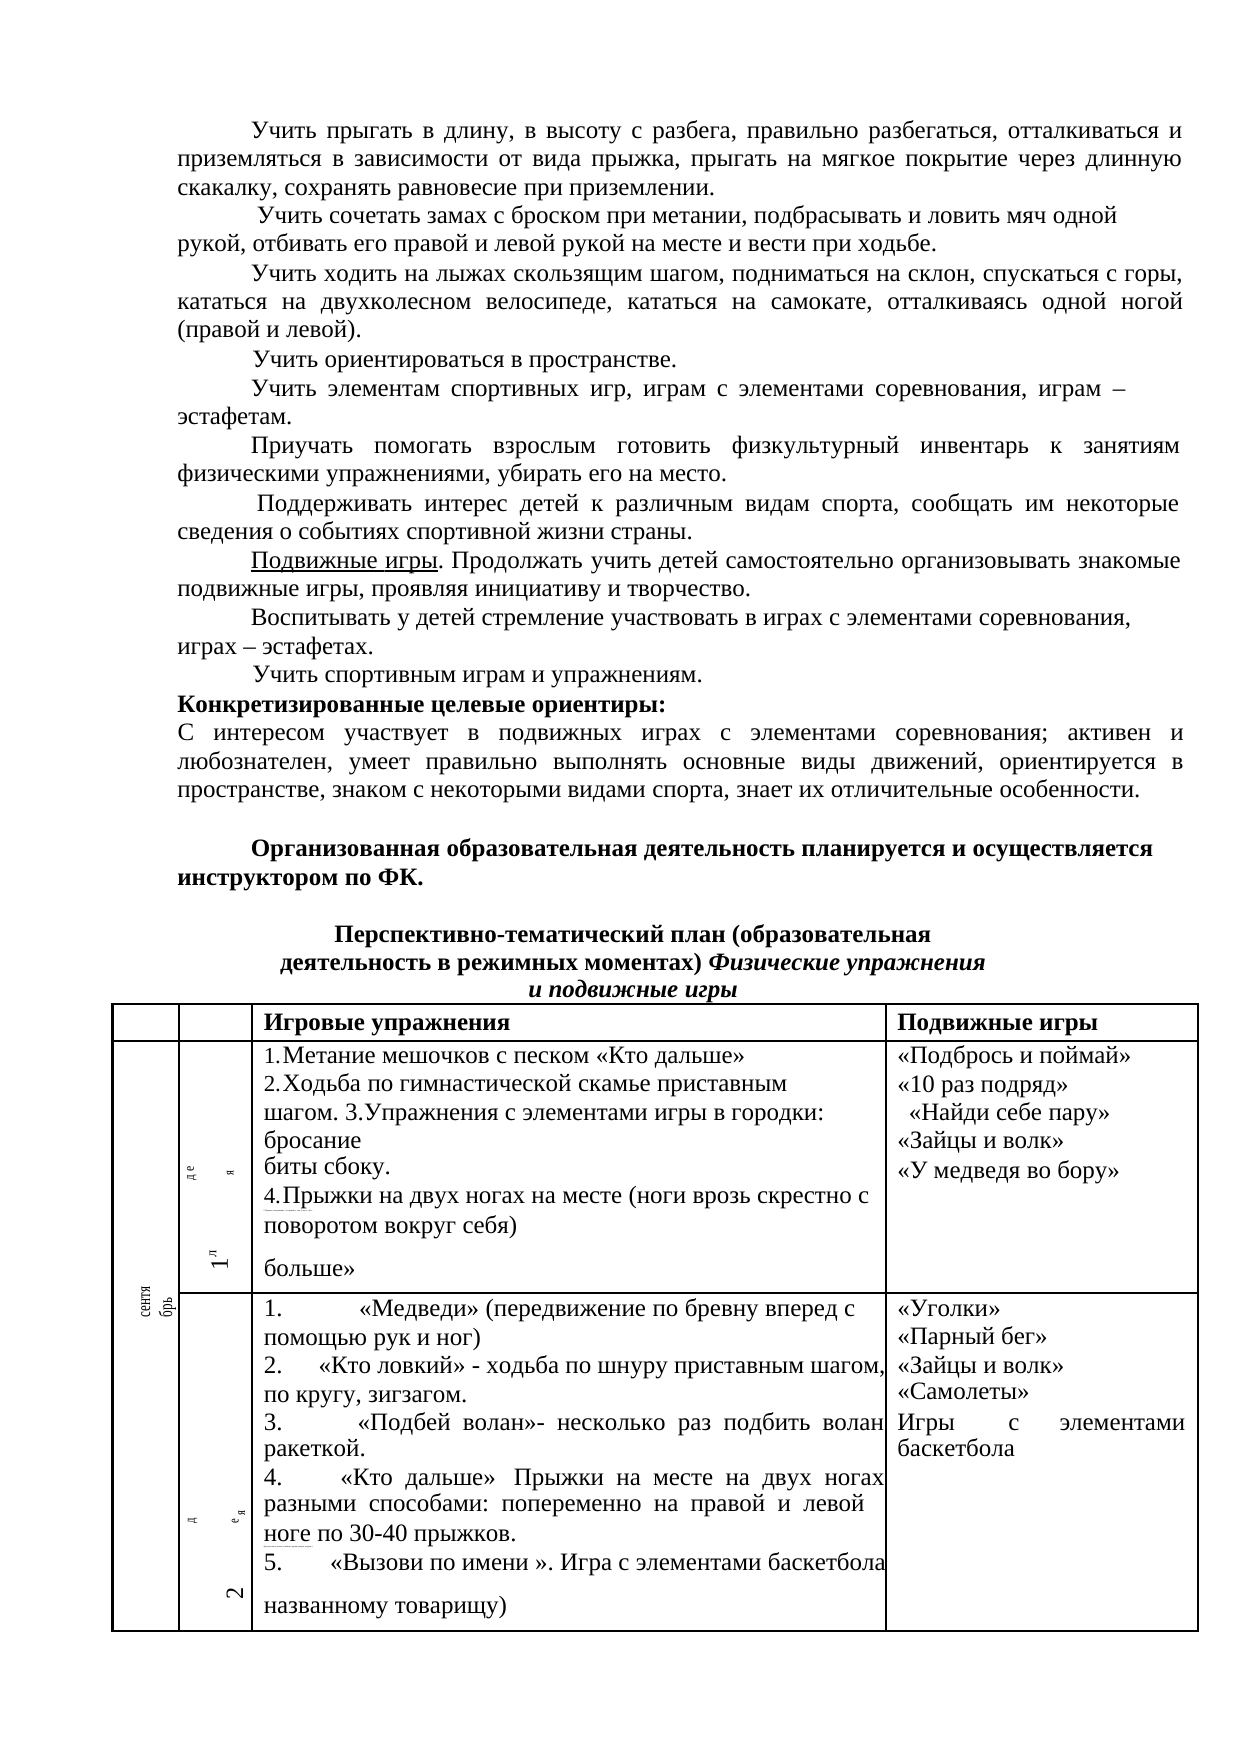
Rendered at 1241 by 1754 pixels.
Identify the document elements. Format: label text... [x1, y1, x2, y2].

text Учить спортивным играм и упражнениям. [252, 659, 1213, 688]
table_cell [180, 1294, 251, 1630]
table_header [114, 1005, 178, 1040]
text Учить прыгать в длину, в высоту с разбега, правильно разбегаться, отталкиваться и приземляться в зависимости от вида прыжка, прыгать на мягкое покрытие через длинную скакалку, сохранять равновесие при приземлении. [177, 116, 1184, 200]
text Организованная образовательная деятельность планируется и осуществляется инструктором по ФК. [177, 834, 1154, 890]
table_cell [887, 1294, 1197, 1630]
text Учить ориентироваться в пространстве. [252, 344, 1213, 372]
text Учить ходить на лыжах скользящим шагом, подниматься на склон, спускаться с горы, кататься на двухколесном велосипеде, кататься на самокате, отталкиваясь одной ногой (правой и левой). [177, 259, 1183, 343]
text Поддерживать интерес детей к различным видам спорта, сообщать им некоторые сведения о событиях спортивной жизни страны. [177, 488, 1213, 545]
text Подвижные игры. Продолжать учить детей самостоятельно организовывать знакомые подвижные игры, проявляя инициативу и творчество. [177, 547, 1213, 602]
text Учить сочетать замах с броском при метании, подбрасывать и ловить мяч одной рукой, отбивать его правой и левой рукой на месте и вести при ходьбе. [177, 202, 1118, 257]
text Перспективно-тематический план (образовательная деятельность в режимных моментах) Физические упражнения и подвижные игры [279, 921, 986, 1003]
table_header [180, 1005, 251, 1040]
text С интересом участвует в подвижных играх с элементами соревнования; активен и любознателен, умеет правильно выполнять основные виды движений, ориентируется в пространстве, знаком с некоторыми видами спорта, знает их отличительные особенности. [177, 718, 1184, 803]
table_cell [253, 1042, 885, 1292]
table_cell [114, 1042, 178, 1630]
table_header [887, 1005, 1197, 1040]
text Воспитывать у детей стремление участвовать в играх с элементами соревнования, играх – эстафетах. [177, 603, 1138, 659]
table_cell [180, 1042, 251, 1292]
text Приучать помогать взрослым готовить физкультурный инвентарь к занятиям физическими упражнениями, убирать его на место. [177, 431, 1182, 487]
text Конкретизированные целевые ориентиры: [177, 689, 1213, 718]
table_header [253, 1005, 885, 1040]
text Учить элементам спортивных игр, играм с элементами соревнования, играм – эстафетам. [177, 373, 1213, 430]
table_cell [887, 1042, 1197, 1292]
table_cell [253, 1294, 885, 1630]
